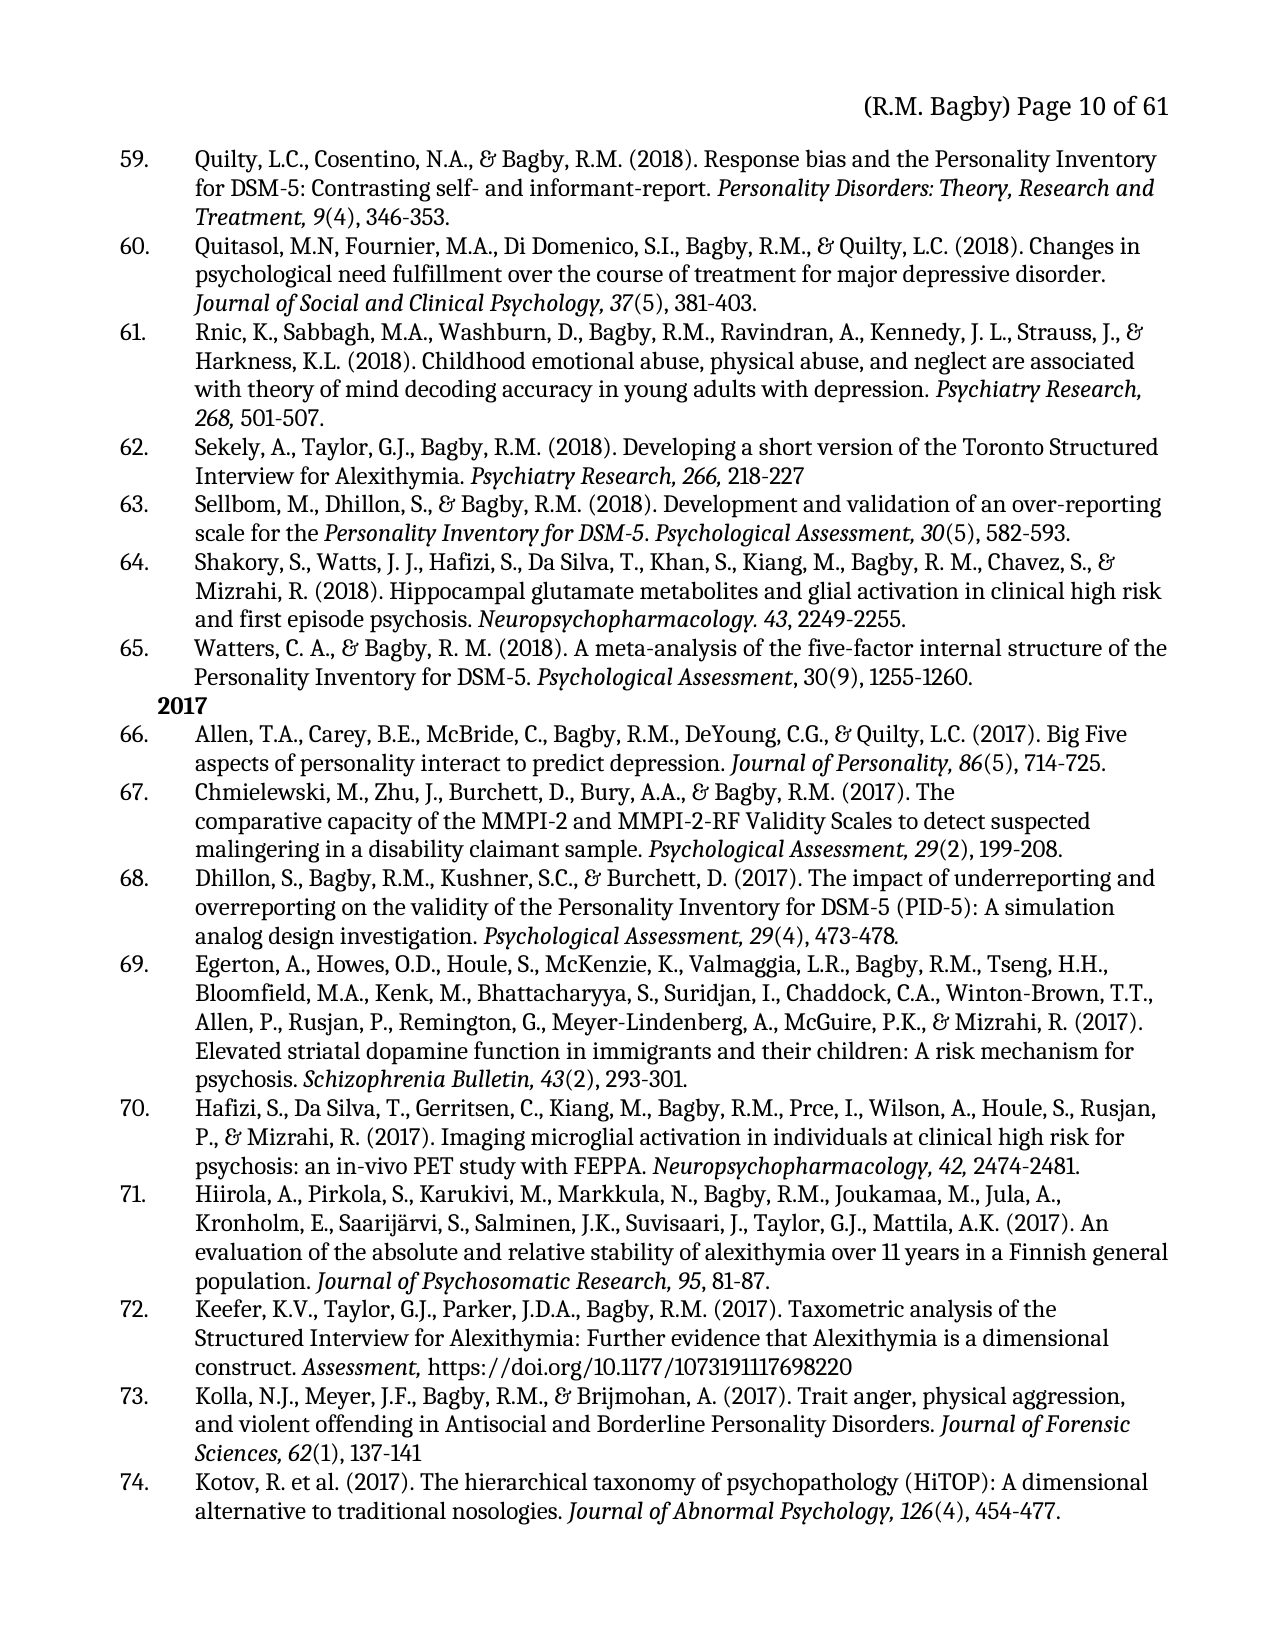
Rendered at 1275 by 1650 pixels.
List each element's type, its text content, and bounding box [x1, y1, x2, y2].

list Shakory, S., Watts, J. J., Hafizi, S., Da Silva, T., Khan, S., Kiang, M., Bagby, R. M., Chavez, S., & Mizrahi, R. (2018). Hippocampal glutamate metabolites and glial activation in clinical high risk and first episode psychosis. Neuropsychopharmacology. 43, 2249-2255. [120, 548, 1170, 634]
list Kotov, R. et al. (2017). The hierarchical taxonomy of psychopathology (HiTOP): A dimensional alternative to traditional nosologies. Journal of Abnormal Psychology, 126(4), 454-477. [120, 1468, 1170, 1525]
list Sellbom, M., Dhillon, S., & Bagby, R.M. (2018). Development and validation of an over-reporting scale for the Personality Inventory for DSM-5. Psychological Assessment, 30(5), 582-593. [120, 490, 1170, 548]
list Chmielewski, M., Zhu, J., Burchett, D., Bury, A.A., & Bagby, R.M. (2017). The [120, 778, 1170, 807]
list Rnic, K., Sabbagh, M.A., Washburn, D., Bagby, R.M., Ravindran, A., Kennedy, J. L., Strauss, J., & Harkness, K.L. (2018). Childhood emotional abuse, physical abuse, and neglect are associated with theory of mind decoding accuracy in young adults with depression. Psychiatry Research, 268, 501-507. [120, 318, 1170, 433]
list Allen, T.A., Carey, B.E., McBride, C., Bagby, R.M., DeYoung, C.G., & Quilty, L.C. (2017). Big Five aspects of personality interact to predict depression. Journal of Personality, 86(5), 714-725. [120, 720, 1170, 778]
list Quilty, L.C., Cosentino, N.A., & Bagby, R.M. (2018). Response bias and the Personality Inventory for DSM-5: Contrasting self- and informant-report. Personality Disorders: Theory, Research and Treatment, 9(4), 346-353. [120, 145, 1170, 232]
list Quitasol, M.N, Fournier, M.A., Di Domenico, S.I., Bagby, R.M., & Quilty, L.C. (2018). Changes in psychological need fulfillment over the course of treatment for major depressive disorder. Journal of Social and Clinical Psychology, 37(5), 381-403. [120, 232, 1170, 318]
list Sekely, A., Taylor, G.J., Bagby, R.M. (2018). Developing a short version of the Toronto Structured Interview for Alexithymia. Psychiatry Research, 266, 218-227 [120, 433, 1170, 490]
list Watters, C. A., & Bagby, R. M. (2018). A meta-analysis of the five-factor internal structure of the Personality Inventory for DSM-5. Psychological Assessment, 30(9), 1255-1260. [120, 634, 1170, 692]
subtitle 2017 [157, 692, 1170, 720]
list Keefer, K.V., Taylor, G.J., Parker, J.D.A., Bagby, R.M. (2017). Taxometric analysis of the Structured Interview for Alexithymia: Further evidence that Alexithymia is a dimensional construct. Assessment, https://doi.org/10.1177/1073191117698220 [120, 1295, 1170, 1382]
list comparative capacity of the MMPI-2 and MMPI-2-RF Validity Scales to detect suspected malingering in a disability claimant sample. Psychological Assessment, 29(2), 199-208. [195, 807, 1170, 864]
list Dhillon, S., Bagby, R.M., Kushner, S.C., & Burchett, D. (2017). The impact of underreporting and overreporting on the validity of the Personality Inventory for DSM-5 (PID-5): A simulation analog design investigation. Psychological Assessment, 29(4), 473-478. [120, 864, 1170, 950]
list Egerton, A., Howes, O.D., Houle, S., McKenzie, K., Valmaggia, L.R., Bagby, R.M., Tseng, H.H., Bloomfield, M.A., Kenk, M., Bhattacharyya, S., Suridjan, I., Chaddock, C.A., Winton-Brown, T.T., Allen, P., Rusjan, P., Remington, G., Meyer-Lindenberg, A., McGuire, P.K., & Mizrahi, R. (2017). Elevated striatal dopamine function in immigrants and their children: A risk mechanism for psychosis. Schizophrenia Bulletin, 43(2), 293-301. [120, 950, 1170, 1094]
list Hafizi, S., Da Silva, T., Gerritsen, C., Kiang, M., Bagby, R.M., Prce, I., Wilson, A., Houle, S., Rusjan, P., & Mizrahi, R. (2017). Imaging microglial activation in individuals at clinical high risk for psychosis: an in-vivo PET study with FEPPA. Neuropsychopharmacology, 42, 2474-2481. [120, 1094, 1170, 1180]
list Hiirola, A., Pirkola, S., Karukivi, M., Markkula, N., Bagby, R.M., Joukamaa, M., Jula, A., Kronholm, E., Saarijärvi, S., Salminen, J.K., Suvisaari, J., Taylor, G.J., Mattila, A.K. (2017). An evaluation of the absolute and relative stability of alexithymia over 11 years in a Finnish general population. Journal of Psychosomatic Research, 95, 81-87. [120, 1180, 1170, 1295]
list Kolla, N.J., Meyer, J.F., Bagby, R.M., & Brijmohan, A. (2017). Trait anger, physical aggression, and violent offending in Antisocial and Borderline Personality Disorders. Journal of Forensic Sciences, 62(1), 137-141 [120, 1382, 1170, 1468]
